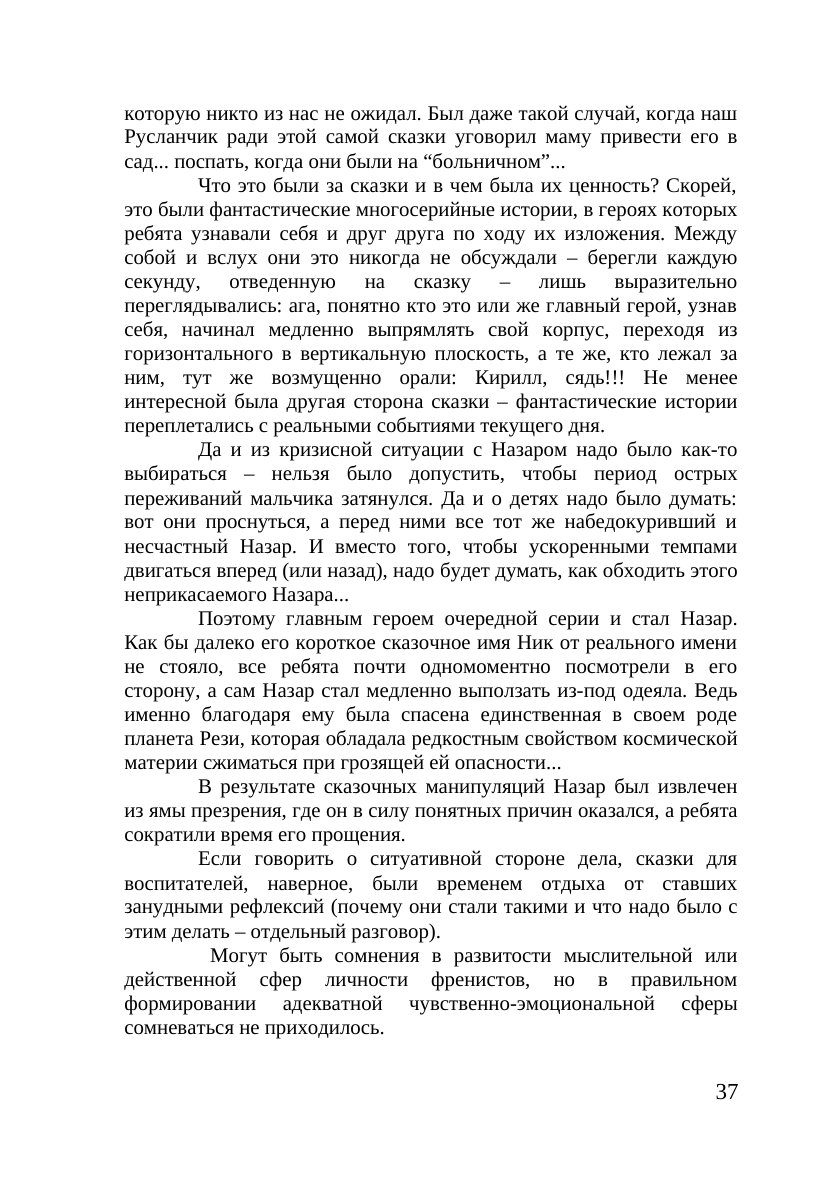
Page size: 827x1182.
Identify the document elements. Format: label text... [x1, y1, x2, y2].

text Что это были за сказки и в чем была их ценность? Скорей, это были фантастические многосерийные истории, в героях которых ребята узнавали себя и друг друга по ходу их изложения. Между собой и вслух они это никогда не обсуждали – берегли каждую секунду, отведенную на сказку – лишь выразительно переглядывались: ага, понятно кто это или же главный герой, узнав себя, начинал медленно выпрямлять свой корпус, переходя из горизонтального в вертикальную плоскость, а те же, кто лежал за ним, тут же возмущенно орали: Кирилл, сядь!!! Не менее интересной была другая сторона сказки – фантастические истории переплетались с реальными событиями текущего дня. [124, 173, 738, 437]
text В результате сказочных манипуляций Назар был извлечен из ямы презрения, где он в силу понятных причин оказался, а ребята сократили время его прощения. [124, 774, 738, 846]
text Могут быть сомнения в развитости мыслительной или действенной сфер личности френистов, но в правильном формировании адекватной чувственно-эмоциональной сферы сомневаться не приходилось. [124, 943, 738, 1039]
text Если говорить о ситуативной стороне дела, сказки для воспитателей, наверное, были временем отдыха от ставших занудными рефлексий (почему они стали такими и что надо было с этим делать – отдельный разговор). [124, 846, 738, 943]
text Да и из кризисной ситуации с Назаром надо было как-то выбираться – нельзя было допустить, чтобы период острых переживаний мальчика затянулся. Да и о детях надо было думать: вот они проснуться, а перед ними все тот же набедокуривший и несчастный Назар. И вместо того, чтобы ускоренными темпами двигаться вперед (или назад), надо будет думать, как обходить этого неприкасаемого Назара... [124, 437, 738, 606]
text Поэтому главным героем очередной серии и стал Назар. Как бы далеко его короткое сказочное имя Ник от реального имени не стояло, все ребята почти одномоментно посмотрели в его сторону, а сам Назар стал медленно выползать из-под одеяла. Ведь именно благодаря ему была спасена единственная в своем роде планета Рези, которая обладала редкостным свойством космической материи сжиматься при грозящей ей опасности... [124, 606, 738, 774]
